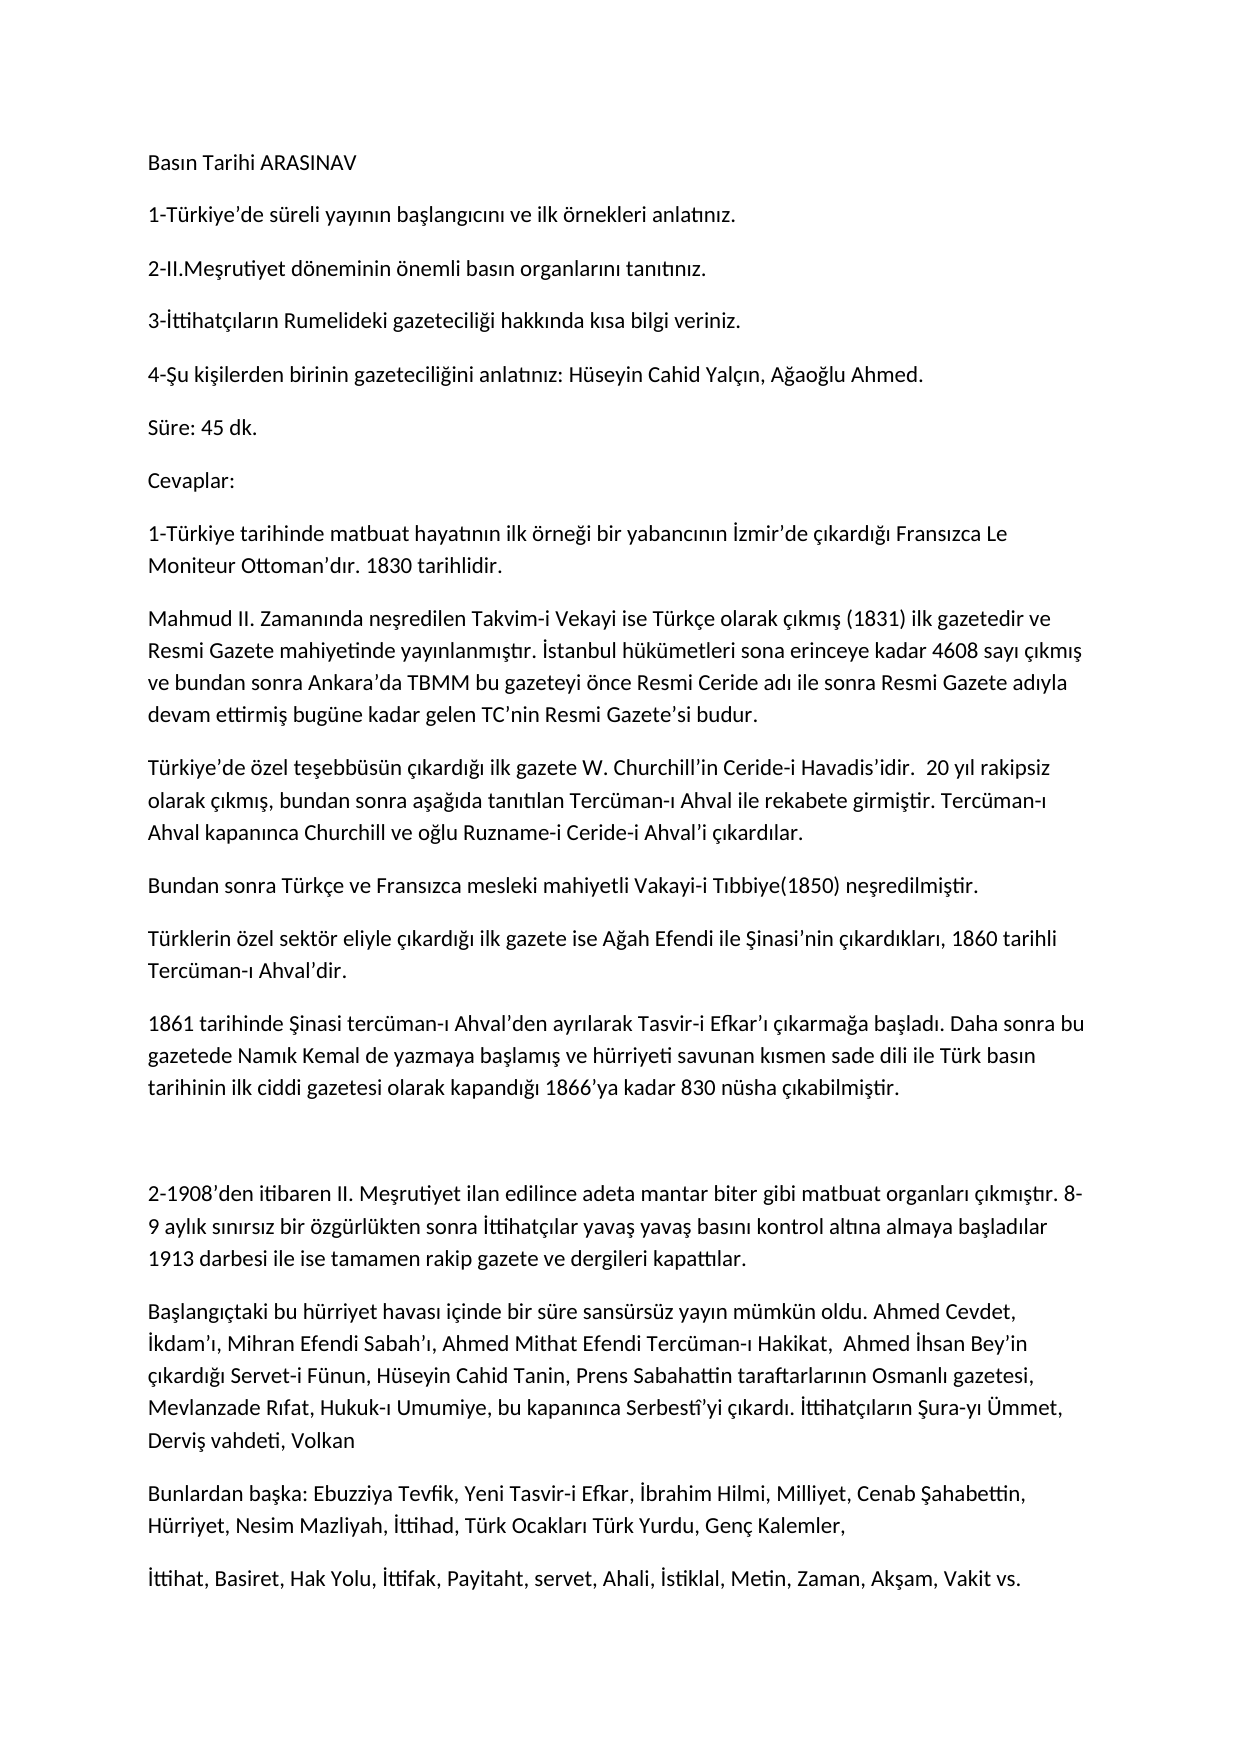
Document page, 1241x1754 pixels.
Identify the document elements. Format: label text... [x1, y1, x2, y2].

text 4-Şu kişilerden birinin gazeteciliğini anlatınız: Hüseyin Cahid Yalçın, Ağaoğlu Ahmed. [148, 360, 1093, 388]
text Bundan sonra Türkçe ve Fransızca mesleki mahiyetli Vakayi-i Tıbbiye(1850) neşredilmiştir. [148, 871, 1093, 899]
text Basın Tarihi ARASINAV [148, 148, 1093, 176]
text İttihat, Basiret, Hak Yolu, İttifak, Payitaht, servet, Ahali, İstiklal, Metin, Zaman, Akşam, Vakit vs. [148, 1564, 1093, 1592]
text 1861 tarihinde Şinasi tercüman-ı Ahval’den ayrılarak Tasvir-i Efkar’ı çıkarmağa başladı. Daha sonra bu gazetede Namık Kemal de yazmaya başlamış ve hürriyeti savunan kısmen sade dili ile Türk basın tarihinin ilk ciddi gazetesi olarak kapandığı 1866’ya kadar 830 nüsha çıkabilmiştir. [148, 1009, 1093, 1102]
text Cevaplar: [148, 466, 1093, 494]
text Bunlardan başka: Ebuzziya Tevfik, Yeni Tasvir-i Efkar, İbrahim Hilmi, Milliyet, Cenab Şahabettin, Hürriyet, Nesim Mazliyah, İttihad, Türk Ocakları Türk Yurdu, Genç Kalemler, [148, 1479, 1093, 1539]
text 2-II.Meşrutiyet döneminin önemli basın organlarını tanıtınız. [148, 254, 1093, 282]
text Mahmud II. Zamanında neşredilen Takvim-i Vekayi ise Türkçe olarak çıkmış (1831) ilk gazetedir ve Resmi Gazete mahiyetinde yayınlanmıştır. İstanbul hükümetleri sona erinceye kadar 4608 sayı çıkmış ve bundan sonra Ankara’da TBMM bu gazeteyi önce Resmi Ceride adı ile sonra Resmi Gazete adıyla devam ettirmiş bugüne kadar gelen TC’nin Resmi Gazete’si budur. [148, 604, 1093, 728]
text 2-1908’den itibaren II. Meşrutiyet ilan edilince adeta mantar biter gibi matbuat organları çıkmıştır. 8-9 aylık sınırsız bir özgürlükten sonra İttihatçılar yavaş yavaş basını kontrol altına almaya başladılar 1913 darbesi ile ise tamamen rakip gazete ve dergileri kapattılar. [148, 1179, 1093, 1272]
text 3-İttihatçıların Rumelideki gazeteciliği hakkında kısa bilgi veriniz. [148, 307, 1093, 335]
text Süre: 45 dk. [148, 413, 1093, 441]
text Türklerin özel sektör eliyle çıkardığı ilk gazete ise Ağah Efendi ile Şinasi’nin çıkardıkları, 1860 tarihli Tercüman-ı Ahval’dir. [148, 924, 1093, 984]
text 1-Türkiye tarihinde matbuat hayatının ilk örneği bir yabancının İzmir’de çıkardığı Fransızca Le Moniteur Ottoman’dır. 1830 tarihlidir. [148, 519, 1093, 579]
text Başlangıçtaki bu hürriyet havası içinde bir süre sansürsüz yayın mümkün oldu. Ahmed Cevdet, İkdam’ı, Mihran Efendi Sabah’ı, Ahmed Mithat Efendi Tercüman-ı Hakikat, Ahmed İhsan Bey’in çıkardığı Servet-i Fünun, Hüseyin Cahid Tanin, Prens Sabahattin taraftarlarının Osmanlı gazetesi, Mevlanzade Rıfat, Hukuk-ı Umumiye, bu kapanınca Serbestî’yi çıkardı. İttihatçıların Şura-yı Ümmet, Derviş vahdeti, Volkan [148, 1297, 1093, 1454]
text 1-Türkiye’de süreli yayının başlangıcını ve ilk örnekleri anlatınız. [148, 201, 1093, 229]
text Türkiye’de özel teşebbüsün çıkardığı ilk gazete W. Churchill’in Ceride-i Havadis’idir. 20 yıl rakipsiz olarak çıkmış, bundan sonra aşağıda tanıtılan Tercüman-ı Ahval ile rekabete girmiştir. Tercüman-ı Ahval kapanınca Churchill ve oğlu Ruzname-i Ceride-i Ahval’i çıkardılar. [148, 753, 1093, 846]
